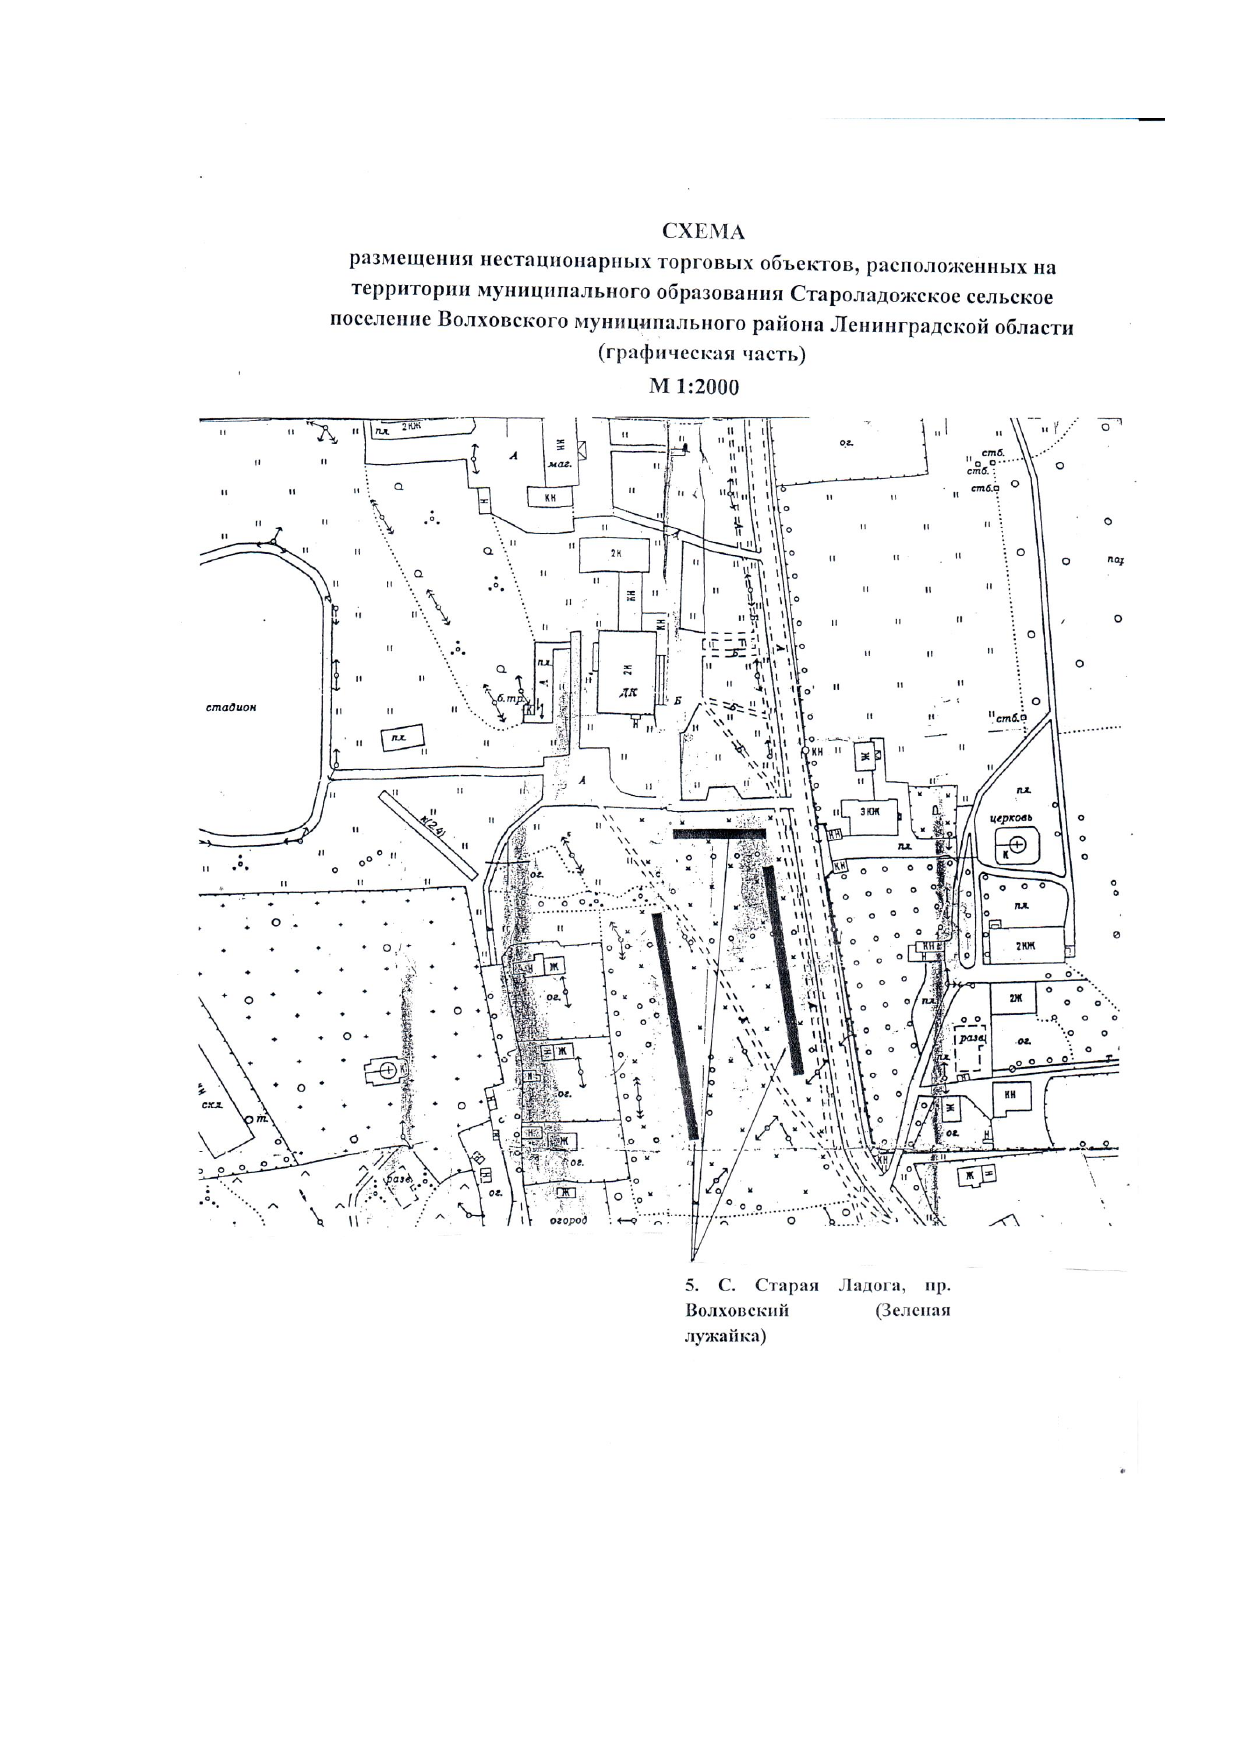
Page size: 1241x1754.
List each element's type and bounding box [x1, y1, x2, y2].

picture [177, 118, 1167, 1479]
